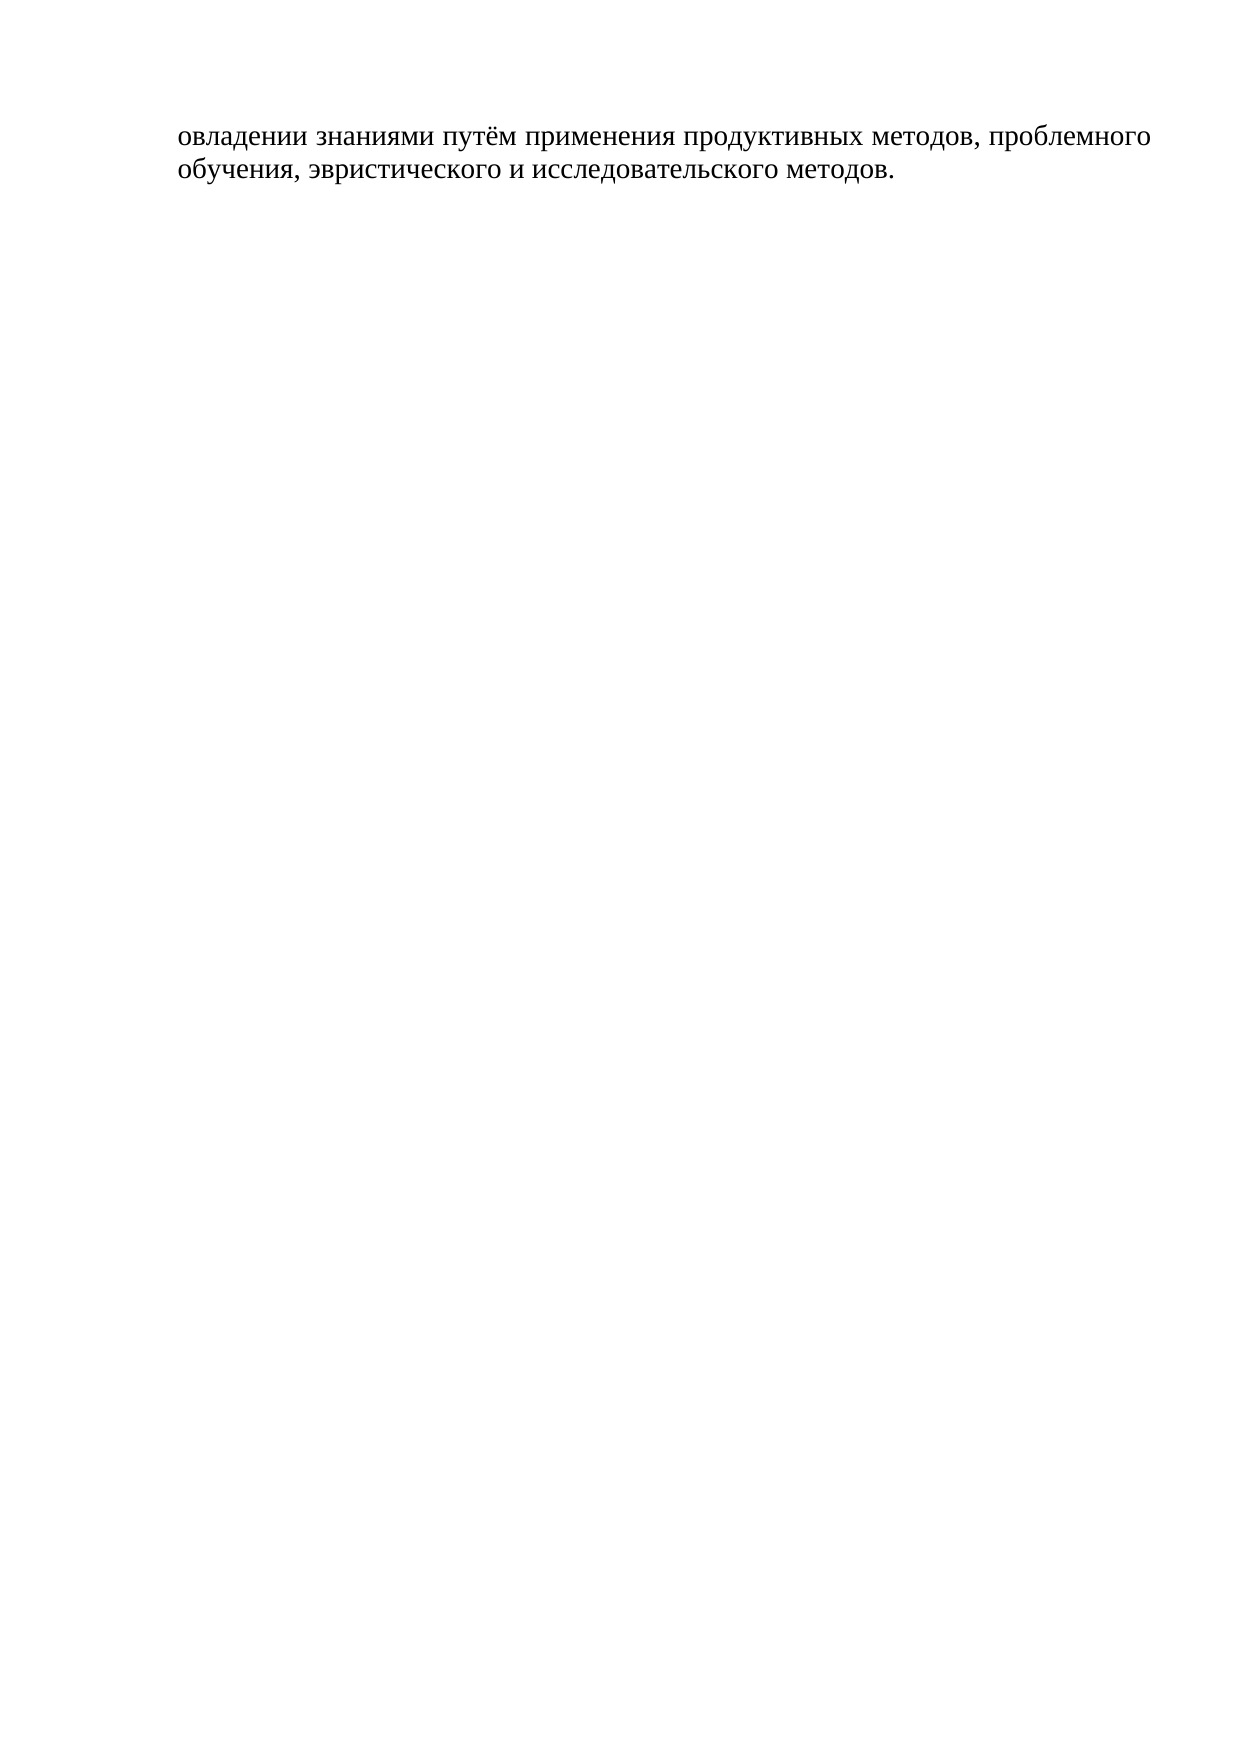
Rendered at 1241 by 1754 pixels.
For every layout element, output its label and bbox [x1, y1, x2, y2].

text [177, 118, 1152, 185]
